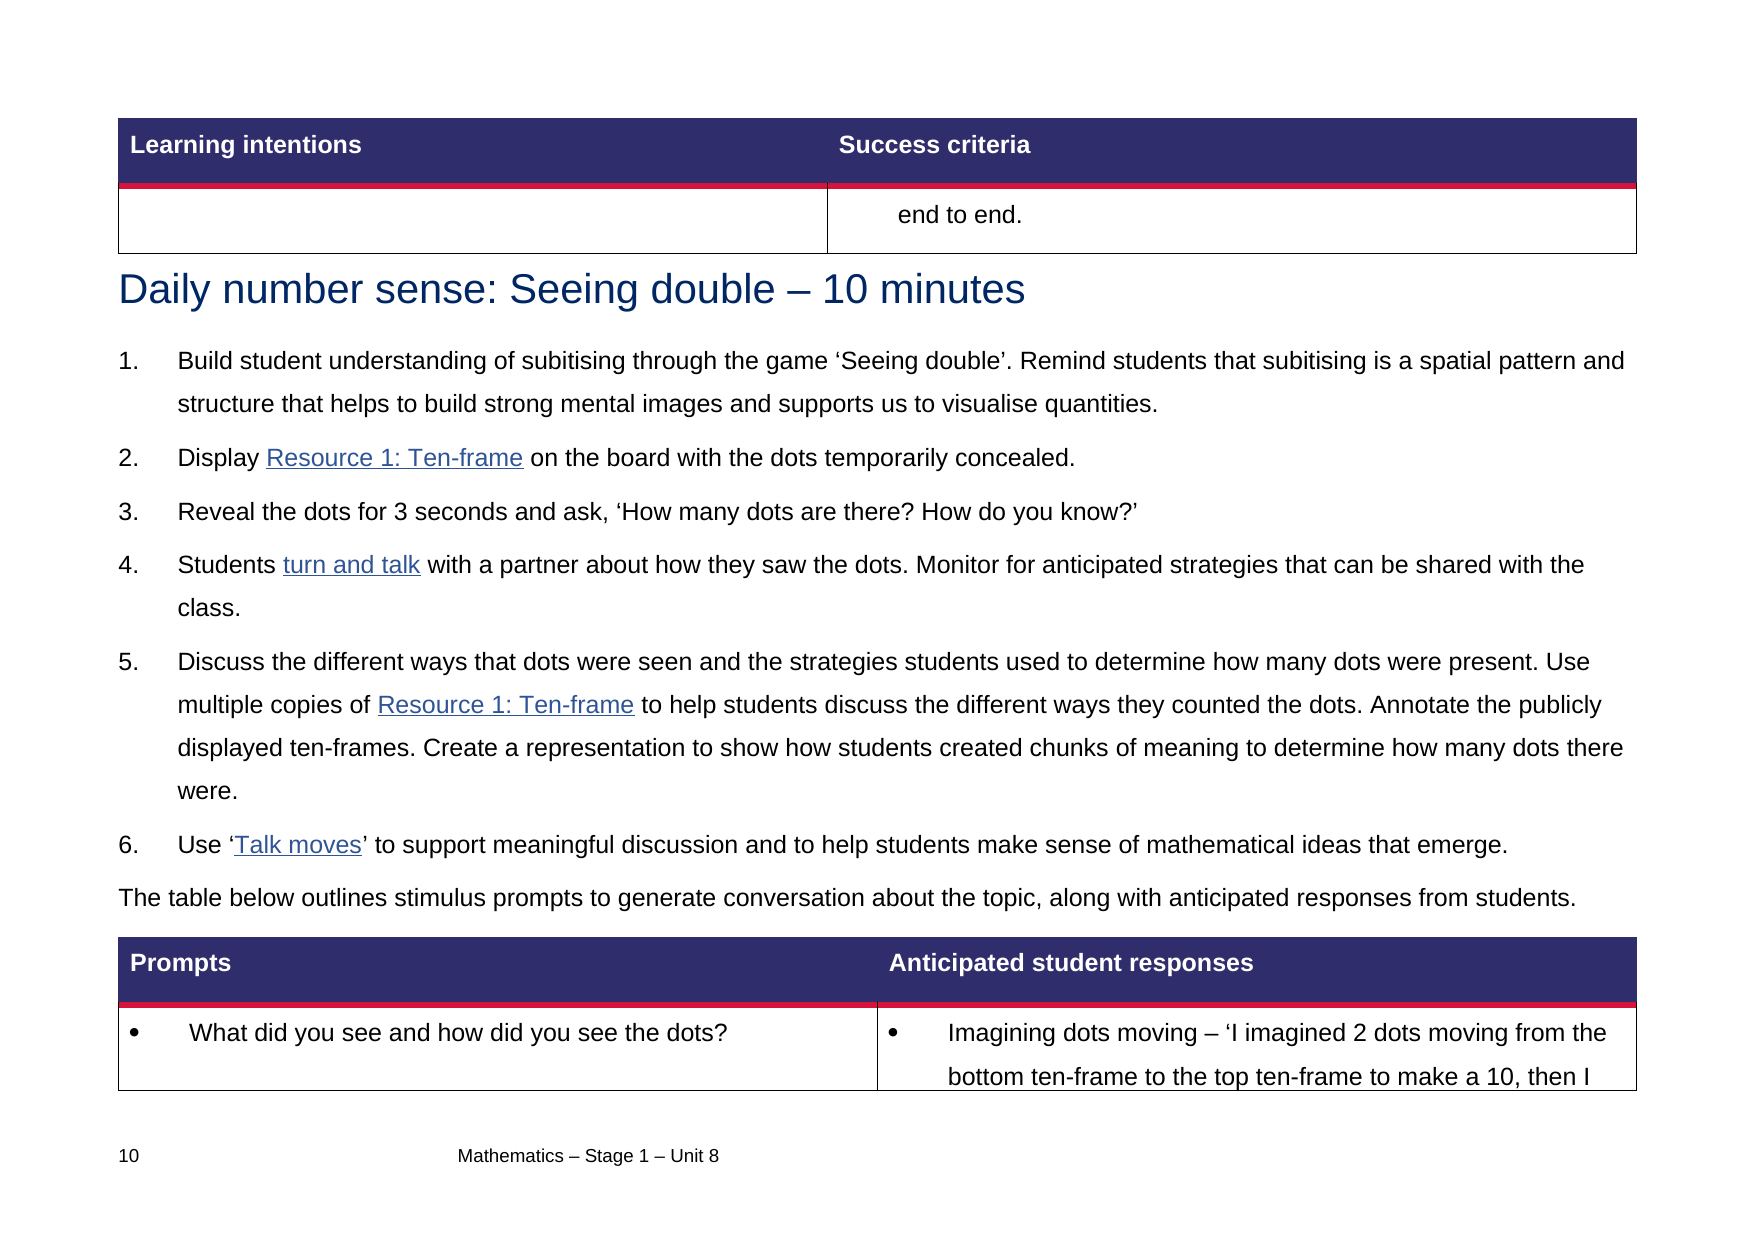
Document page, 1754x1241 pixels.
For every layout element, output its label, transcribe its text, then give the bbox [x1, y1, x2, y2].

list Reveal the dots for 3 seconds and ask, ‘How many dots are there? How do you know?’ [118, 497, 1636, 525]
list Discuss the different ways that dots were seen and the strategies students used to determine how many dots were present. Use multiple copies of Resource 1: Ten-frame to help students discuss the different ways they counted the dots. Annotate the publicly displayed ten-frames. Create a representation to show how students created chunks of meaning to determine how many dots there were. [118, 647, 1636, 805]
list Students turn and talk with a partner about how they saw the dots. Monitor for anticipated strategies that can be shared with the class. [118, 550, 1636, 622]
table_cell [119, 189, 827, 253]
table_header Learning intentions [119, 119, 827, 183]
table_header Success criteria [828, 119, 1636, 183]
list Use ‘Talk moves’ to support meaningful discussion and to help students make sense of mathematical ideas that emerge. [118, 830, 1636, 858]
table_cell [828, 189, 1636, 253]
table_header Anticipated student responses [878, 938, 1636, 1002]
list Display Resource 1: Ten-frame on the board with the dots temporarily concealed. [118, 443, 1636, 472]
table_header Prompts [119, 938, 877, 1002]
list The table below outlines stimulus prompts to generate conversation about the topic, along with anticipated responses from students. [118, 883, 1636, 912]
list Build student understanding of subitising through the game ‘Seeing double’. Remind students that subitising is a spatial pattern and structure that helps to build strong mental images and supports us to visualise quantities. [118, 346, 1636, 418]
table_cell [119, 1008, 877, 1090]
subtitle Daily number sense: Seeing double – 10 minutes [118, 264, 1636, 312]
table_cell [878, 1008, 1636, 1090]
